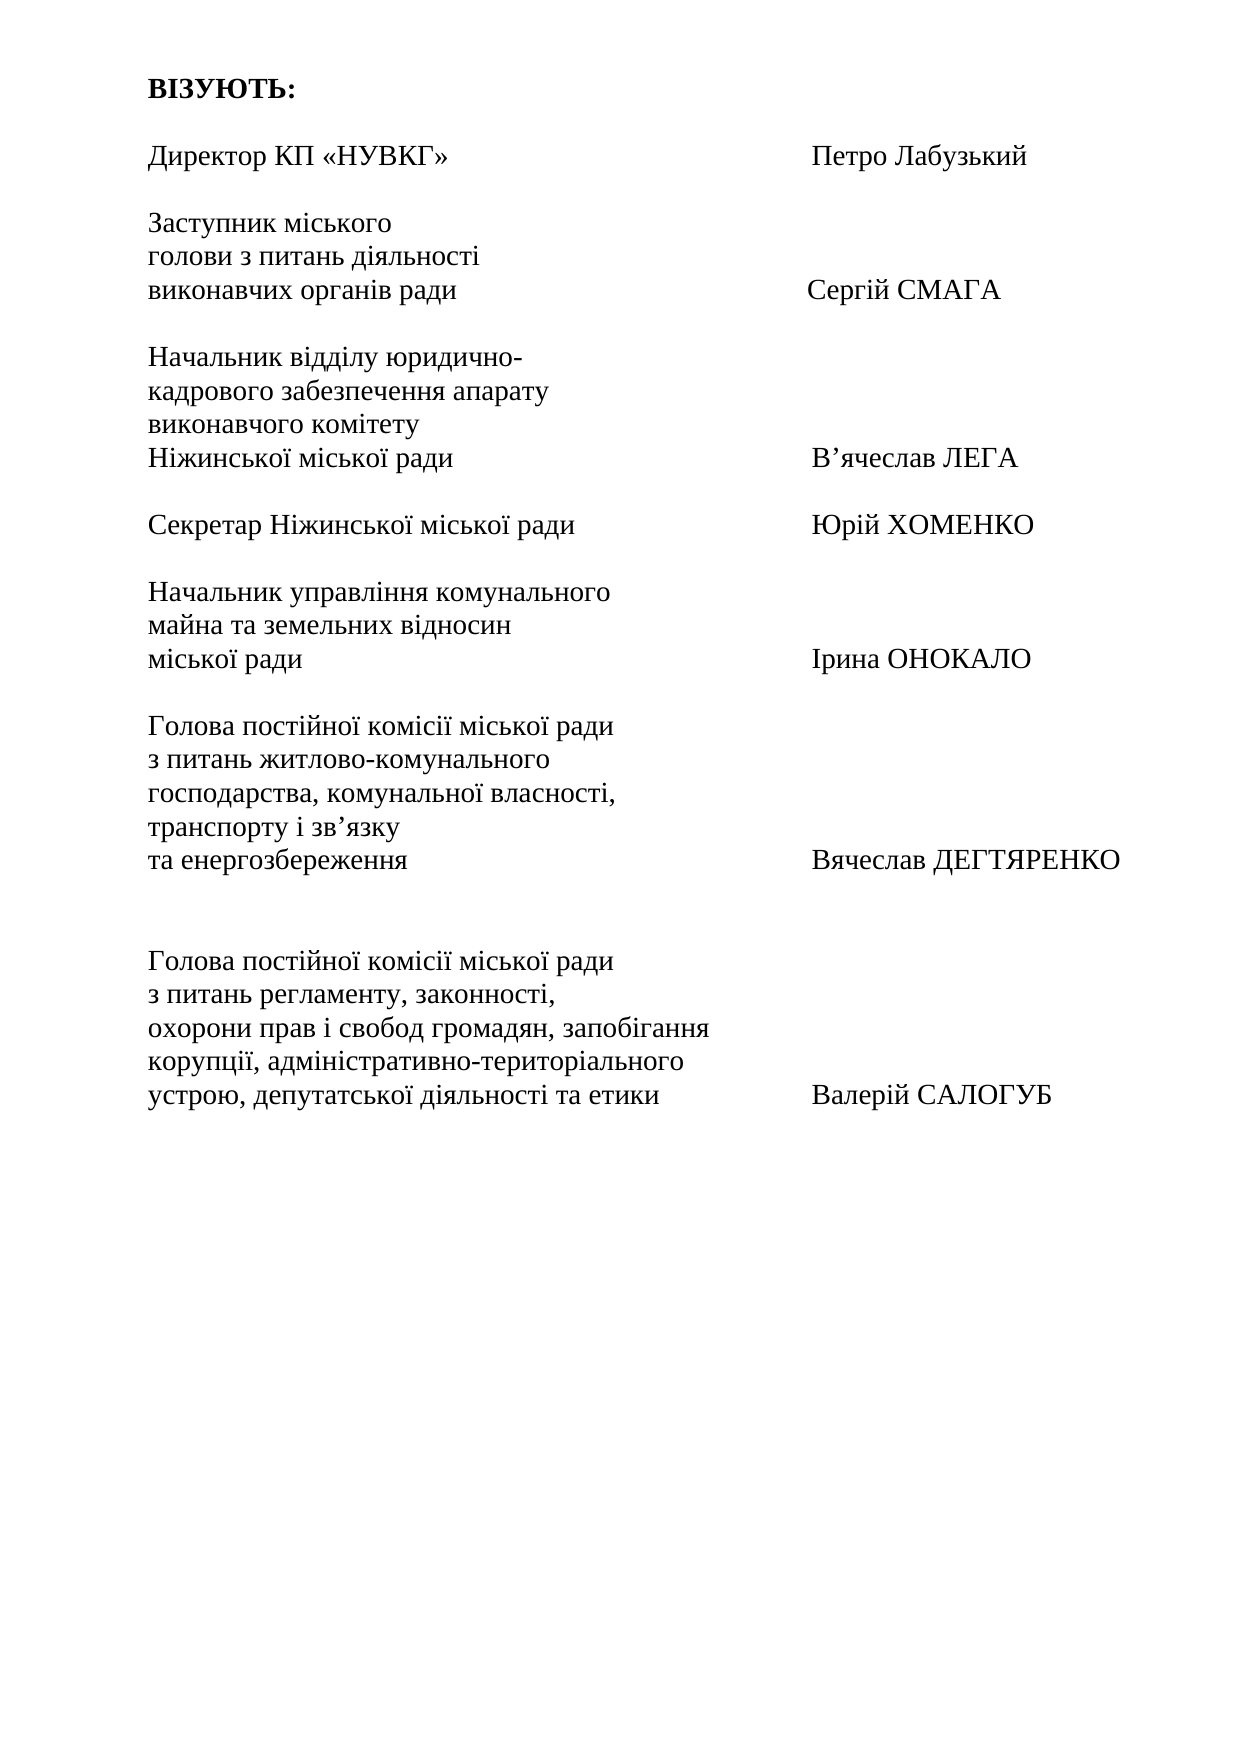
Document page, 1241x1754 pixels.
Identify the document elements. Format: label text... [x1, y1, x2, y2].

text Заступник міського [148, 205, 1152, 238]
text устрою, депутатської діяльності та етики Валерій САЛОГУБ [148, 1077, 1152, 1111]
text охорони прав і свобод громадян, запобігання [148, 1010, 1152, 1043]
text корупції, адміністративно-територіального [148, 1043, 1152, 1077]
text Голова постійної комісії міської ради [148, 708, 1152, 742]
text майна та земельних відносин [148, 607, 1152, 641]
text Секретар Ніжинської міської ради Юрій ХОМЕНКО [148, 507, 1152, 540]
text Начальник управління комунального [148, 574, 1152, 607]
text Начальник відділу юридично- [148, 339, 1152, 373]
text транспорту і зв’язку [148, 809, 1152, 842]
text кадрового забезпечення апарату [148, 373, 1152, 406]
text виконавчого комітету [148, 406, 1152, 440]
text з питань регламенту, законності, [148, 976, 1152, 1010]
text господарства, комунальної власності, [148, 775, 1152, 809]
text Директор КП «НУВКГ» Петро Лабузький [148, 138, 1152, 171]
text ВІЗУЮТЬ: [148, 71, 1152, 104]
text з питань житлово-комунального [148, 742, 1152, 775]
text міської ради Ірина ОНОКАЛО [148, 641, 1152, 674]
text Ніжинської міської ради В’ячеслав ЛЕГА [148, 440, 1152, 473]
text Голова постійної комісії міської ради [148, 943, 1152, 976]
text та енергозбереження Вячеслав ДЕГТЯРЕНКО [148, 842, 1152, 876]
text голови з питань діяльності [148, 238, 1152, 272]
text виконавчих органів ради Сергій СМАГА [148, 272, 1152, 306]
